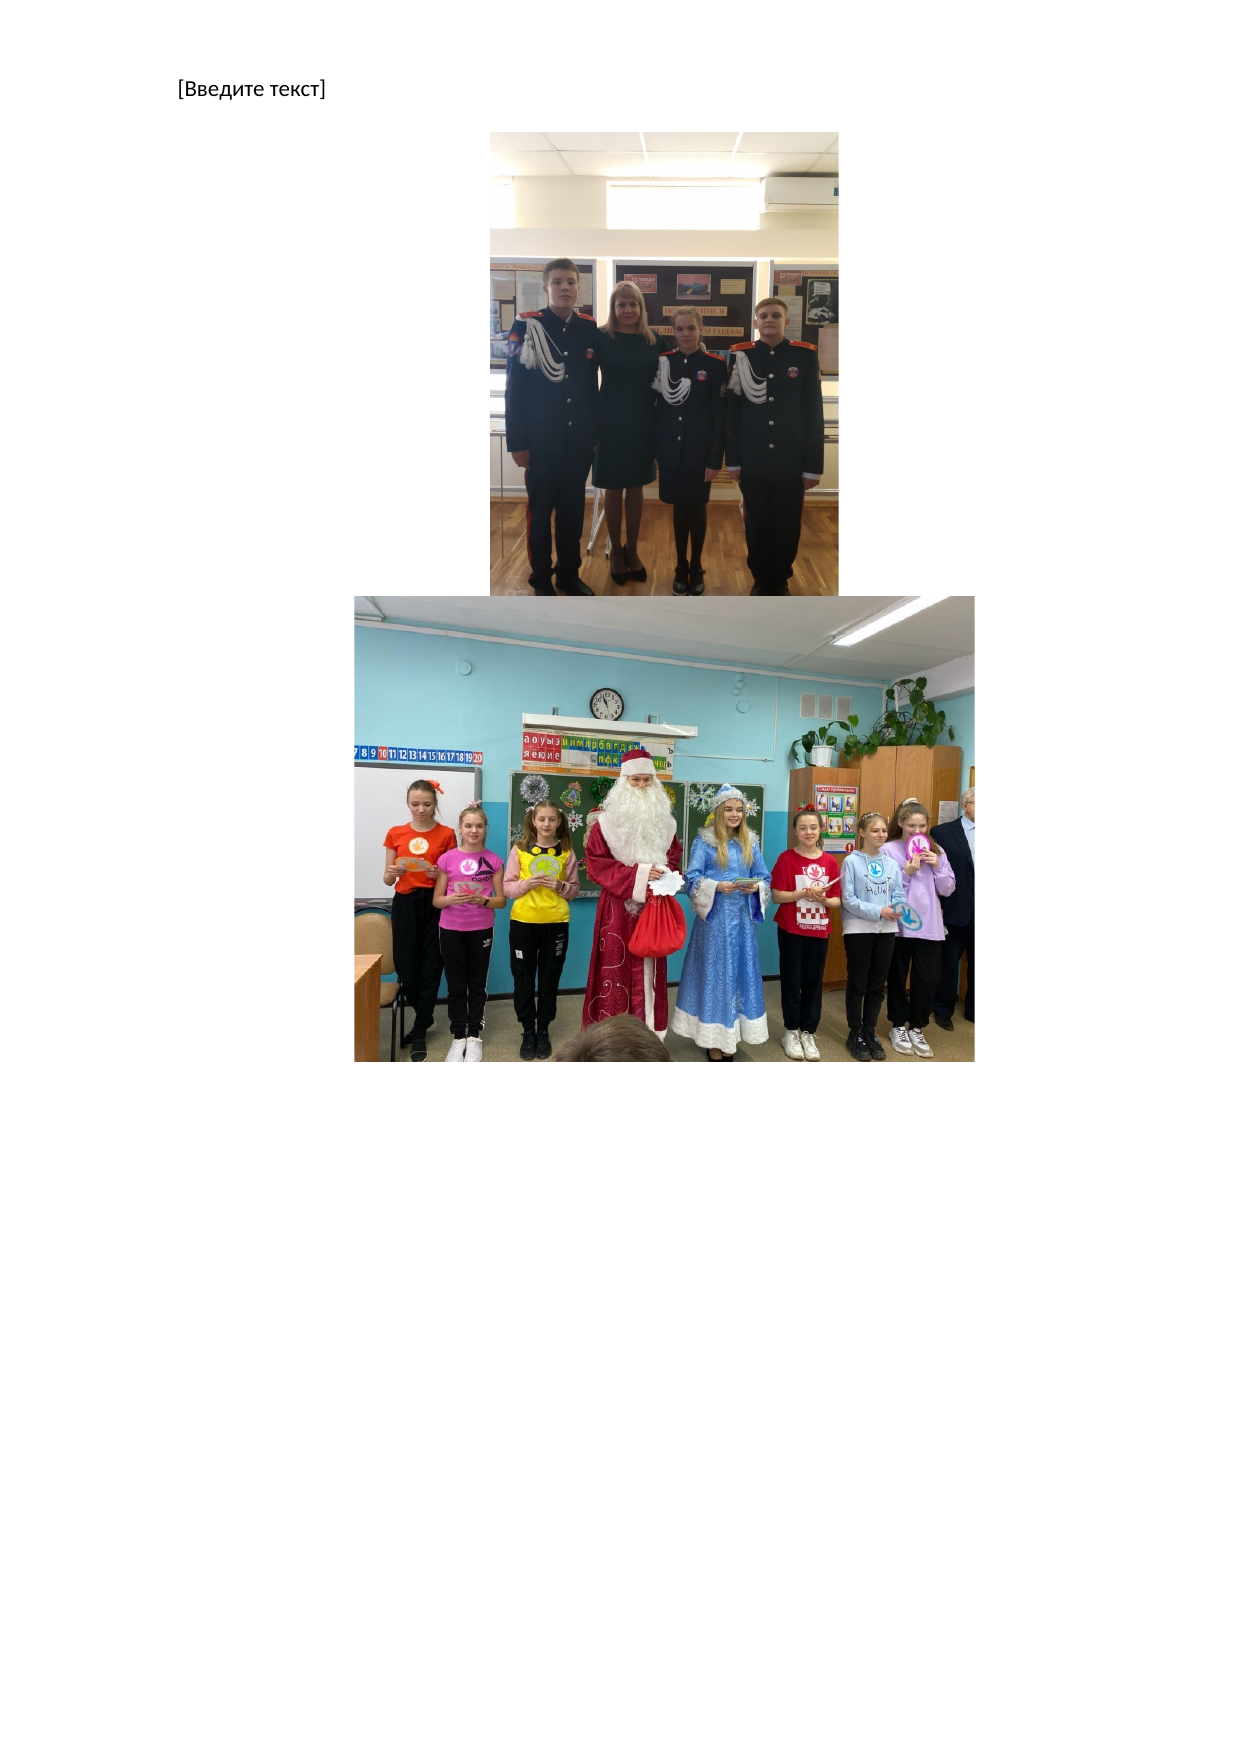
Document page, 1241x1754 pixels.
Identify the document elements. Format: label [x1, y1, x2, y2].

picture [354, 132, 975, 1062]
